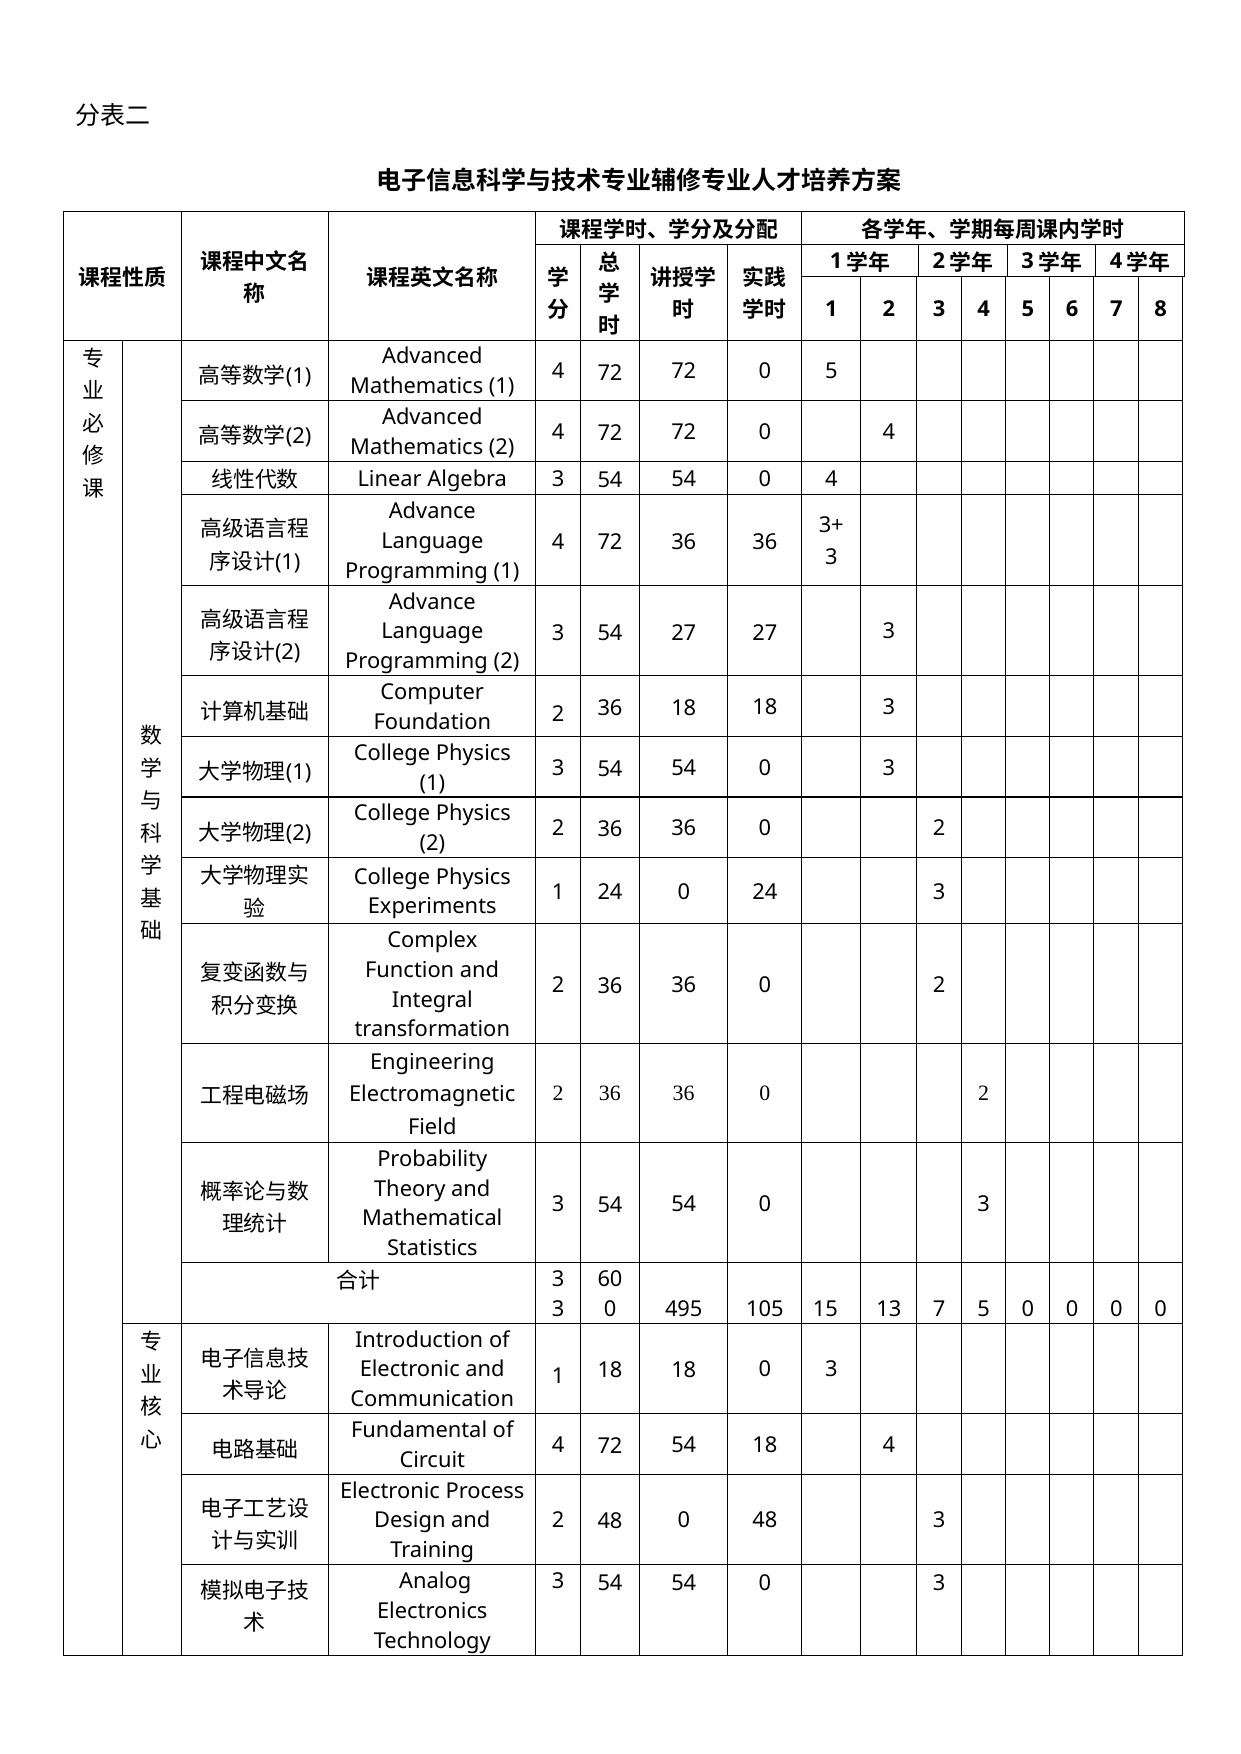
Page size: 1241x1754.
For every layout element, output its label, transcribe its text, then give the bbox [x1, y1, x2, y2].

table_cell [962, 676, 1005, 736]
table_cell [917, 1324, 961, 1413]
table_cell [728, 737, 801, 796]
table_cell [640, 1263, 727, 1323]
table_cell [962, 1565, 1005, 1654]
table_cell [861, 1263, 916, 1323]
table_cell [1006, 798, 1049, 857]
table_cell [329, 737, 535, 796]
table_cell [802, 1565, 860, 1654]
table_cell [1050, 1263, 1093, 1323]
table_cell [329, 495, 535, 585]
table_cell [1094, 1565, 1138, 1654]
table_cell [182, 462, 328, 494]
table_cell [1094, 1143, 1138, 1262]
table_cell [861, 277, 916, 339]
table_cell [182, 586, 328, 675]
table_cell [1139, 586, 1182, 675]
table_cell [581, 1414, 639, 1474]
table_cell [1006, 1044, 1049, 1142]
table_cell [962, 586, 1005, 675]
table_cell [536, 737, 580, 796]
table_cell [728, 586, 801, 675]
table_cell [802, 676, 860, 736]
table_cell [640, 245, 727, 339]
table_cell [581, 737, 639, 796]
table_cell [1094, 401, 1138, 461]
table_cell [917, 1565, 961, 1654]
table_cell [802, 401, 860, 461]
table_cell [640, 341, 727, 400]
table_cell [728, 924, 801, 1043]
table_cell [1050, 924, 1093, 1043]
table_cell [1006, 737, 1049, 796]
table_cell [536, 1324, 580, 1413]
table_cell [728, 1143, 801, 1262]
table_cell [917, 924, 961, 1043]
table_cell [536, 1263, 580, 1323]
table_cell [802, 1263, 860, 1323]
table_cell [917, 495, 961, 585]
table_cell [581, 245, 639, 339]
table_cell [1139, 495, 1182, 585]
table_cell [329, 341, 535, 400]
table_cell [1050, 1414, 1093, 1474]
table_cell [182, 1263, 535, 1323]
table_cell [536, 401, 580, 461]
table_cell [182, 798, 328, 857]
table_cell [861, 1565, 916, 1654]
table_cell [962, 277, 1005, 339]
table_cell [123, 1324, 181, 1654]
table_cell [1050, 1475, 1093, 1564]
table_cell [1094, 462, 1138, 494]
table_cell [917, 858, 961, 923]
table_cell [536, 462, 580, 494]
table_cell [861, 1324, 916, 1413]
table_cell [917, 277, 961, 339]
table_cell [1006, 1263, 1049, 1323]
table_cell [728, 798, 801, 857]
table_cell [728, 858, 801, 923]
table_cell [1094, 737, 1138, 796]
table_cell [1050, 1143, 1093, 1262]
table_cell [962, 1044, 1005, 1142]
text 分表二 [75, 81, 1165, 146]
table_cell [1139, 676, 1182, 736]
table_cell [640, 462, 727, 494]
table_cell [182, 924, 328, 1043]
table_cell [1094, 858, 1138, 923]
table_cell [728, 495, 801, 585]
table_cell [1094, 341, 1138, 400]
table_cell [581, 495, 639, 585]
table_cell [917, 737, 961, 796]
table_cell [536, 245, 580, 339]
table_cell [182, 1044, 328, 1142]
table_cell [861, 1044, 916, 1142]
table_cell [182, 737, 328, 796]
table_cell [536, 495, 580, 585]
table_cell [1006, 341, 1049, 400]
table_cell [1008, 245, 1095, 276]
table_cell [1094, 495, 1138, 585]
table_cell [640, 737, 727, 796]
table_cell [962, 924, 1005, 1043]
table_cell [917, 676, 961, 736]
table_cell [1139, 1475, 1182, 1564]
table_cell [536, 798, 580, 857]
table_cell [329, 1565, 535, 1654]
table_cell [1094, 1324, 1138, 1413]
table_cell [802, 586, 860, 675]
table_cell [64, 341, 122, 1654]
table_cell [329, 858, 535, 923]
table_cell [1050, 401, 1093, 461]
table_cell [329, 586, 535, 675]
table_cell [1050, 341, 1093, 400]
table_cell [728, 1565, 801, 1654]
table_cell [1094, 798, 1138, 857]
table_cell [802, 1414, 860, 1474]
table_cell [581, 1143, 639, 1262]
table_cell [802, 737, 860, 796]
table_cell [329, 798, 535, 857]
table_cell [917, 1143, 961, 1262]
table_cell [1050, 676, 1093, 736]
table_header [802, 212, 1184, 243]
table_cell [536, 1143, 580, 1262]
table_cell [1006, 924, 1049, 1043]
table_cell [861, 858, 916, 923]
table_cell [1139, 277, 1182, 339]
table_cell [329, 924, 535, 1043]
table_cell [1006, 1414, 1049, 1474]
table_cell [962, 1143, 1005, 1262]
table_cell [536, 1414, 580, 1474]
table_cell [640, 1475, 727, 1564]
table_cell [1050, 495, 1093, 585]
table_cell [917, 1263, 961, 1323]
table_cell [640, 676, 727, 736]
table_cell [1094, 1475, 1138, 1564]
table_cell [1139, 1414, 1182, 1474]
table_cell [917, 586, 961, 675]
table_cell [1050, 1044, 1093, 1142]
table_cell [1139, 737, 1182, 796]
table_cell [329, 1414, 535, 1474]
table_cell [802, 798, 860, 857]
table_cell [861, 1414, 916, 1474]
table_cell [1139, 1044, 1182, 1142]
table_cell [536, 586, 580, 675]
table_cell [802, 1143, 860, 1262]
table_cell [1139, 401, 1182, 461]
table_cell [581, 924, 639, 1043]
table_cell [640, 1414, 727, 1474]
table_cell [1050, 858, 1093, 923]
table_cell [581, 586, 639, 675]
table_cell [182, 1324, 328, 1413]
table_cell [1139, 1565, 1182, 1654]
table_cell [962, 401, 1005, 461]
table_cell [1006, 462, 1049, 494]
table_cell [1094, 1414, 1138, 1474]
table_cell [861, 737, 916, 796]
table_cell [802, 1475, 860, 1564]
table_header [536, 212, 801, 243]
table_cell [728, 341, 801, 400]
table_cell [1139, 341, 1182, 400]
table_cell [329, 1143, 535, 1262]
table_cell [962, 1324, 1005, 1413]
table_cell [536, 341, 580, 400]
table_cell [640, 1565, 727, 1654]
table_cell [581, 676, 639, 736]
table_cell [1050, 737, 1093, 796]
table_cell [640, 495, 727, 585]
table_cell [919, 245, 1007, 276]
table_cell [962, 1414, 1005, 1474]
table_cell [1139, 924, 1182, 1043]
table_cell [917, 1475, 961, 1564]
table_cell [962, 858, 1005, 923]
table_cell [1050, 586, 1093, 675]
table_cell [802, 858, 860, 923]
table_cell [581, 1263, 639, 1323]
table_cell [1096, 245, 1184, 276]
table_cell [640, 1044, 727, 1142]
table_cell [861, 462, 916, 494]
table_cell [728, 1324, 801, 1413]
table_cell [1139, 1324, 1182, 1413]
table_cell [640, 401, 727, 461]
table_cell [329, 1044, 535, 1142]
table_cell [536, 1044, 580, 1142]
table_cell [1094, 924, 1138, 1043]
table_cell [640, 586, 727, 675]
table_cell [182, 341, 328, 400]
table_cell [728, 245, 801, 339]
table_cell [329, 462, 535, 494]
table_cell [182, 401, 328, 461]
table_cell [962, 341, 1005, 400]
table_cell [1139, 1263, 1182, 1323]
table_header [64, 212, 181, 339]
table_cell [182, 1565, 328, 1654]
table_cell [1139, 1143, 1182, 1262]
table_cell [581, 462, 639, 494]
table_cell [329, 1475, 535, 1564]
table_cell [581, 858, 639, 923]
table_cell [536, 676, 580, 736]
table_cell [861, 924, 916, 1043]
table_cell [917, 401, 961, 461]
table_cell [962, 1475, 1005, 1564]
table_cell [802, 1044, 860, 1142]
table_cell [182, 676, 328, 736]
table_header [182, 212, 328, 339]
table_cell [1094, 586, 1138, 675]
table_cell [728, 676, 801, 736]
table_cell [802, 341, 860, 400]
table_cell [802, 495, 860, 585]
text 电子信息科学与技术专业辅修专业人才培养方案 [75, 146, 1165, 211]
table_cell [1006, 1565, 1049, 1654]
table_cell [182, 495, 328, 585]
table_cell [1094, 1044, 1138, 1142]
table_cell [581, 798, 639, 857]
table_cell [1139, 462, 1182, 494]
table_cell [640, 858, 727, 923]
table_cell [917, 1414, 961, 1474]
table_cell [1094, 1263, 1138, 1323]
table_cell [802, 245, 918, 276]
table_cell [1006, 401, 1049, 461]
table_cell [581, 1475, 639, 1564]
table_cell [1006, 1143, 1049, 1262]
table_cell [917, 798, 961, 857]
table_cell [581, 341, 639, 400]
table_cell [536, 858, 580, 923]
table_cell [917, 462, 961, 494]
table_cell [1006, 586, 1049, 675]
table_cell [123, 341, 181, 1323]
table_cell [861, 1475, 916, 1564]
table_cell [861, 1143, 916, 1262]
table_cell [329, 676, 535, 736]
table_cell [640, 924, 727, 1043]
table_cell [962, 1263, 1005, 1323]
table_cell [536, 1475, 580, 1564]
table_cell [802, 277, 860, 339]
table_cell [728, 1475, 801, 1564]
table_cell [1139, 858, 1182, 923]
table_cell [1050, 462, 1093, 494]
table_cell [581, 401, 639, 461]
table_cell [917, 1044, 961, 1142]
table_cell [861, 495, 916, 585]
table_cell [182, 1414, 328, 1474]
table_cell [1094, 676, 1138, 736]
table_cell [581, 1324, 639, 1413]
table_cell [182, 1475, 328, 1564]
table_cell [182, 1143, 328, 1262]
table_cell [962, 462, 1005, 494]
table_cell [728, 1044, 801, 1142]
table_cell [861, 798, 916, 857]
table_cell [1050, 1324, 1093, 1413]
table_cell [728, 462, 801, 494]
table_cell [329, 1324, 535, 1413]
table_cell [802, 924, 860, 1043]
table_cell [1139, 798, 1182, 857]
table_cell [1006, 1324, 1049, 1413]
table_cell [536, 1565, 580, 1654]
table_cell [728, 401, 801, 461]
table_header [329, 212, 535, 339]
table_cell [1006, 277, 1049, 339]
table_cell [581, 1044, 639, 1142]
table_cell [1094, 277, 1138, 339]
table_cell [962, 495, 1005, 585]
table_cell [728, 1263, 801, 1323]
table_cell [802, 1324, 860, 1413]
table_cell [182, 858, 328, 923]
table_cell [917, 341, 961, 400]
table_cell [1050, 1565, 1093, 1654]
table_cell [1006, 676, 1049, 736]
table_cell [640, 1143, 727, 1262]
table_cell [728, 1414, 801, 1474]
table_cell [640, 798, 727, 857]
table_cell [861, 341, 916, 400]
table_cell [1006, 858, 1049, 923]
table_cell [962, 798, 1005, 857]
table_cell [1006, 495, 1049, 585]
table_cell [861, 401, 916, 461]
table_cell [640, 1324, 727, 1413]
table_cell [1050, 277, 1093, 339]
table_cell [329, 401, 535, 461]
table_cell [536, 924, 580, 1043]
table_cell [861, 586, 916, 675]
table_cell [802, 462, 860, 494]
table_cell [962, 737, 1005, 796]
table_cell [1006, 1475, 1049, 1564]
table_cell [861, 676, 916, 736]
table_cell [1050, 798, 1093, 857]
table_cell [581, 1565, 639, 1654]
